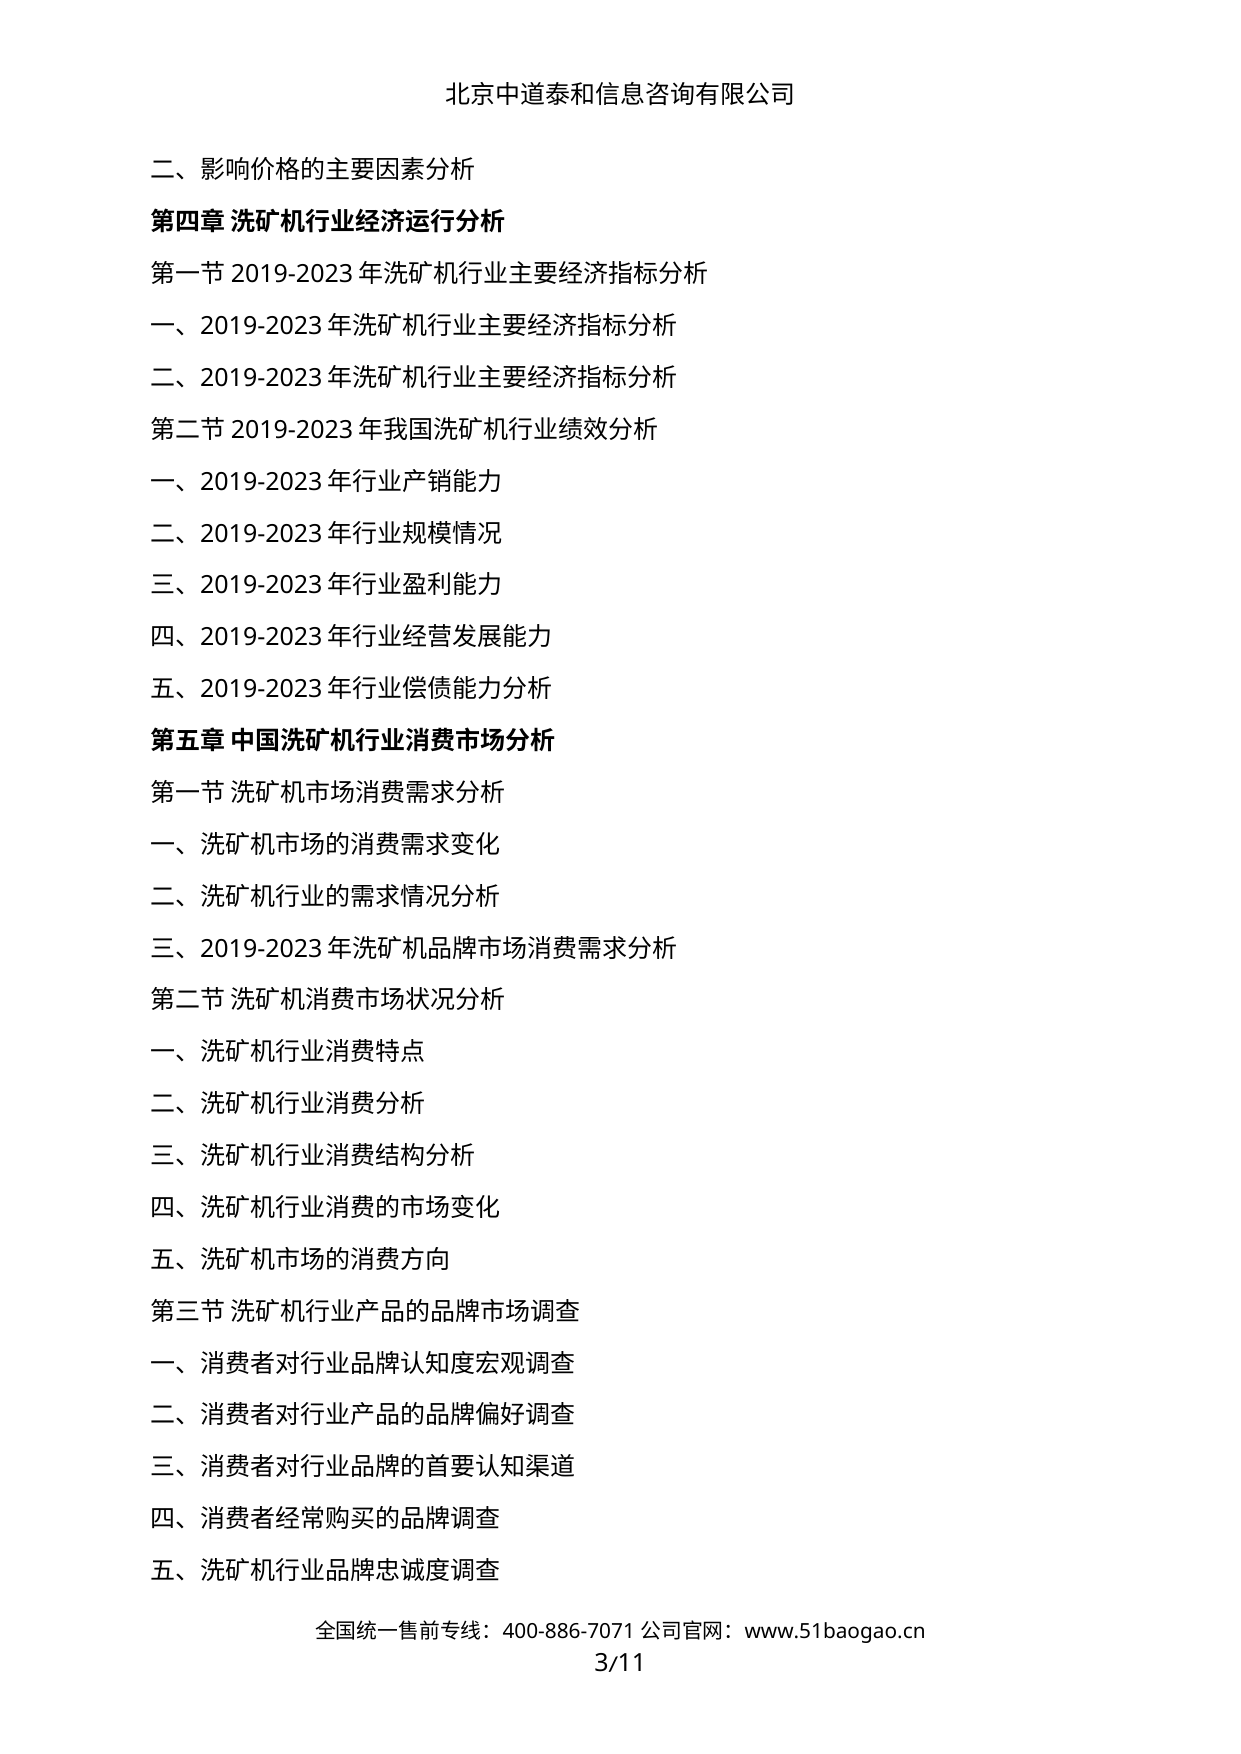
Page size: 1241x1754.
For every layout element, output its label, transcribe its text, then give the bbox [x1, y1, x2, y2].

text 五、洗矿机市场的消费方向 [150, 1239, 1090, 1276]
text 一、2019-2023年行业产销能力 [150, 461, 1090, 497]
text 一、2019-2023年洗矿机行业主要经济指标分析 [150, 306, 1090, 342]
text 三、洗矿机行业消费结构分析 [150, 1136, 1090, 1172]
text 五、2019-2023年行业偿债能力分析 [150, 669, 1090, 705]
text 四、消费者经常购买的品牌调查 [150, 1499, 1090, 1535]
text 三、2019-2023年洗矿机品牌市场消费需求分析 [150, 928, 1090, 964]
text 二、洗矿机行业的需求情况分析 [150, 876, 1090, 912]
text 第二节 2019-2023年我国洗矿机行业绩效分析 [150, 409, 1090, 446]
text 二、2019-2023年洗矿机行业主要经济指标分析 [150, 357, 1090, 394]
text 二、2019-2023年行业规模情况 [150, 513, 1090, 549]
text 三、消费者对行业品牌的首要认知渠道 [150, 1447, 1090, 1483]
text 二、消费者对行业产品的品牌偏好调查 [150, 1395, 1090, 1431]
text 第四章 洗矿机行业经济运行分析 [150, 202, 1090, 238]
text 第二节 洗矿机消费市场状况分析 [150, 980, 1090, 1016]
text 二、洗矿机行业消费分析 [150, 1084, 1090, 1120]
text 第五章 中国洗矿机行业消费市场分析 [150, 721, 1090, 757]
text 一、洗矿机市场的消费需求变化 [150, 824, 1090, 861]
text 三、2019-2023年行业盈利能力 [150, 565, 1090, 601]
text 第一节 洗矿机市场消费需求分析 [150, 772, 1090, 809]
text 二、影响价格的主要因素分析 [150, 150, 1090, 186]
text 一、消费者对行业品牌认知度宏观调查 [150, 1343, 1090, 1379]
text 四、洗矿机行业消费的市场变化 [150, 1187, 1090, 1224]
text 一、洗矿机行业消费特点 [150, 1032, 1090, 1068]
text 五、洗矿机行业品牌忠诚度调查 [150, 1551, 1090, 1587]
text 第一节 2019-2023年洗矿机行业主要经济指标分析 [150, 254, 1090, 290]
text 四、2019-2023年行业经营发展能力 [150, 617, 1090, 653]
text 第三节 洗矿机行业产品的品牌市场调查 [150, 1291, 1090, 1327]
